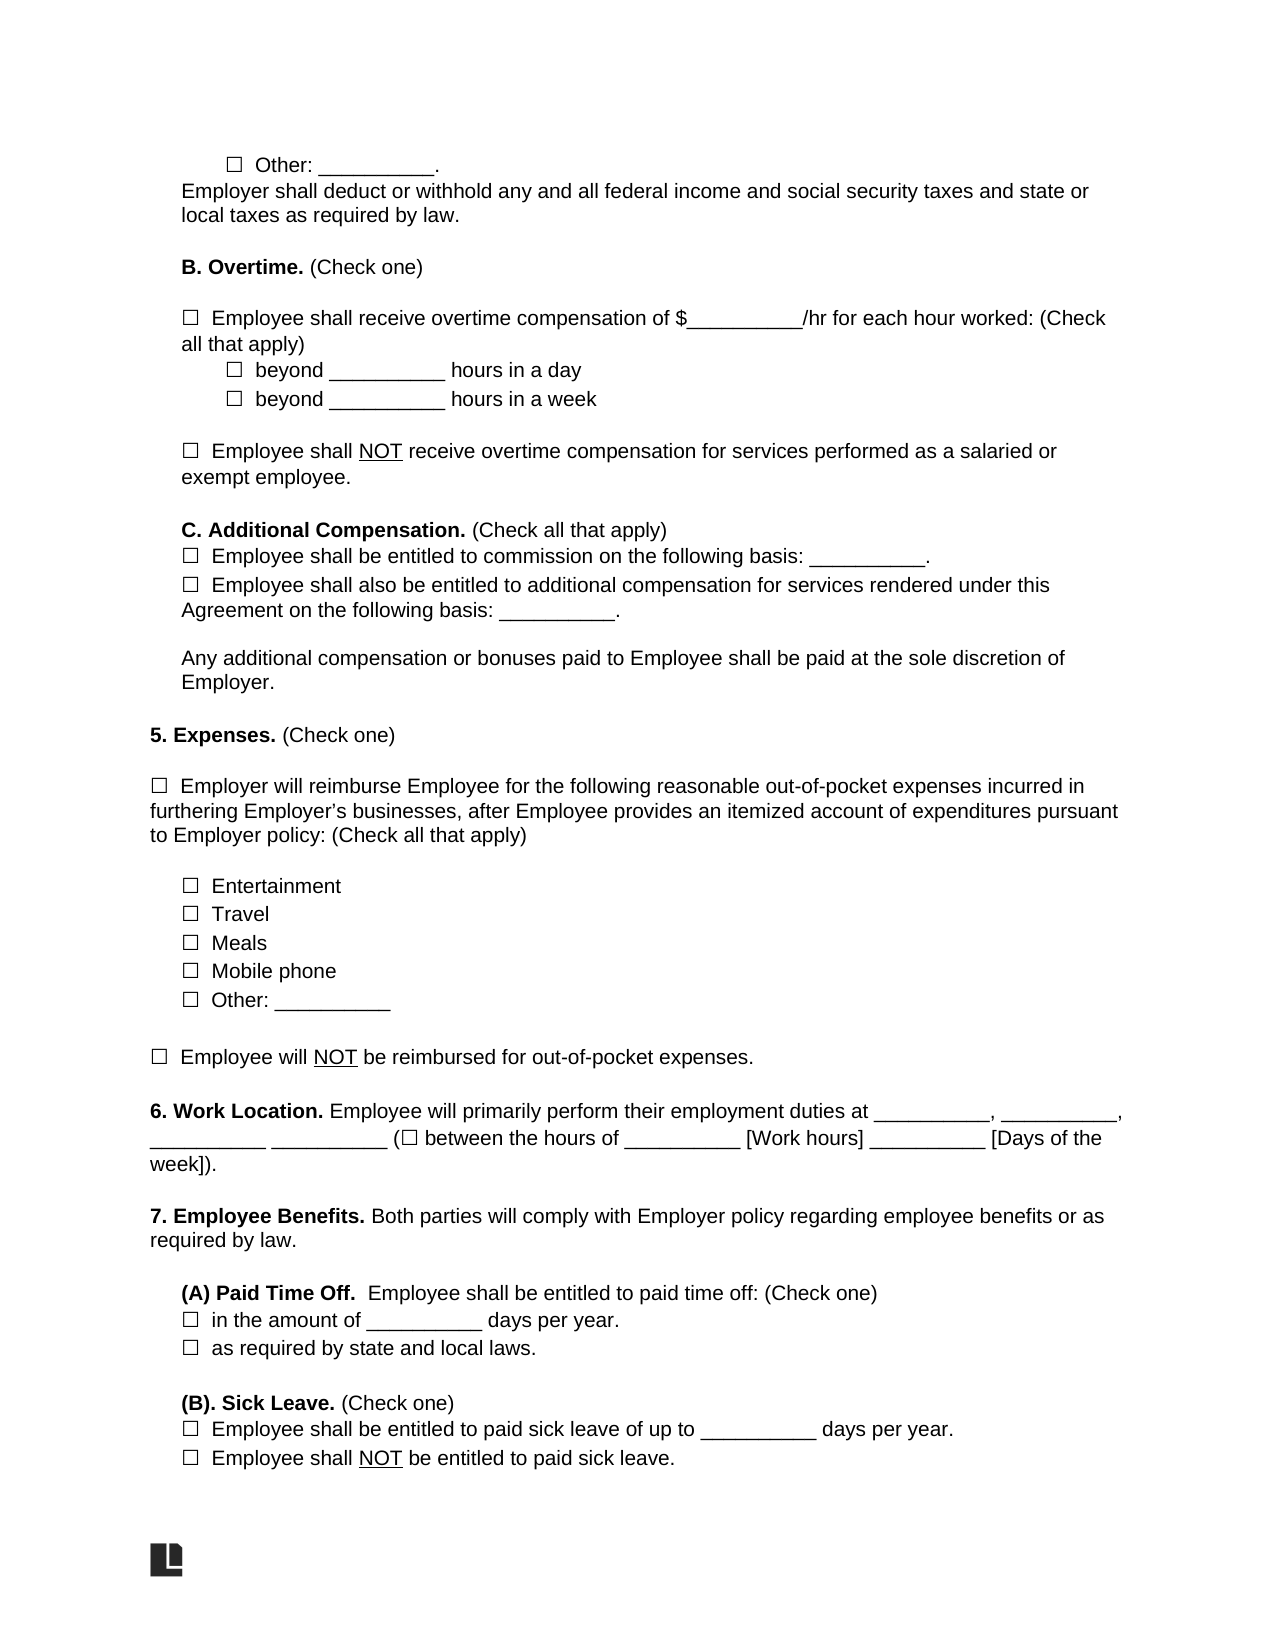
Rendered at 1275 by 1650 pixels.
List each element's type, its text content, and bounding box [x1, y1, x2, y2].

text ☐ Employee shall receive overtime compensation of $__________/hr for each hour worked: (Check all that apply) [181, 303, 1125, 355]
text (B). Sick Leave. (Check one) [181, 1391, 1125, 1414]
text C. Additional Compensation. (Check all that apply) [181, 517, 1125, 541]
text Employer shall deduct or withhold any and all federal income and social security taxes and state or local taxes as required by law. [181, 178, 1125, 226]
text (A) Paid Time Off. Employee shall be entitled to paid time off: (Check one) [181, 1281, 1125, 1305]
text ☐ as required by state and local laws. [181, 1333, 1125, 1362]
text ☐ Employee shall NOT receive overtime compensation for services performed as a salaried or exempt employee. [181, 436, 1125, 489]
text 7. Employee Benefits. Both parties will comply with Employer policy regarding employee benefits or as required by law. [150, 1204, 1125, 1252]
text ☐ Employee shall be entitled to paid sick leave of up to __________ days per year. [181, 1414, 1125, 1443]
text ☐ Employee shall be entitled to commission on the following basis: __________. [181, 541, 1125, 570]
text ☐ in the amount of __________ days per year. [181, 1305, 1125, 1333]
text ☐ Entertainment [181, 871, 1125, 899]
text ☐ Travel [181, 899, 1125, 928]
text Any additional compensation or bonuses paid to Employee shall be paid at the sole discretion of Employer. [181, 646, 1125, 694]
picture [150, 1543, 183, 1577]
text ☐ Employer will reimburse Employee for the following reasonable out-of-pocket expenses incurred in furthering Employer’s businesses, after Employee provides an itemized account of expenditures pursuant to Employer policy: (Check all that apply) [150, 771, 1125, 847]
text ☐ Other: __________. [225, 150, 1125, 178]
text ☐ beyond __________ hours in a day [225, 355, 1125, 384]
text ☐ Employee will NOT be reimbursed for out-of-pocket expenses. [150, 1042, 1125, 1070]
text ☐ Employee shall NOT be entitled to paid sick leave. [181, 1443, 1125, 1471]
text ☐ Employee shall also be entitled to additional compensation for services rendered under this Agreement on the following basis: __________. [181, 570, 1125, 622]
text 6. Work Location. Employee will primarily perform their employment duties at __________, __________, __________ __________ (☐ between the hours of __________ [Work hours] __________ [Days of the week]). [150, 1099, 1125, 1176]
text ☐ Mobile phone [181, 956, 1125, 985]
text B. Overtime. (Check one) [181, 255, 1125, 279]
text ☐ beyond __________ hours in a week [225, 384, 1125, 412]
text 5. Expenses. (Check one) [150, 723, 1125, 747]
text ☐ Other: __________ [181, 985, 1125, 1013]
text ☐ Meals [181, 928, 1125, 956]
